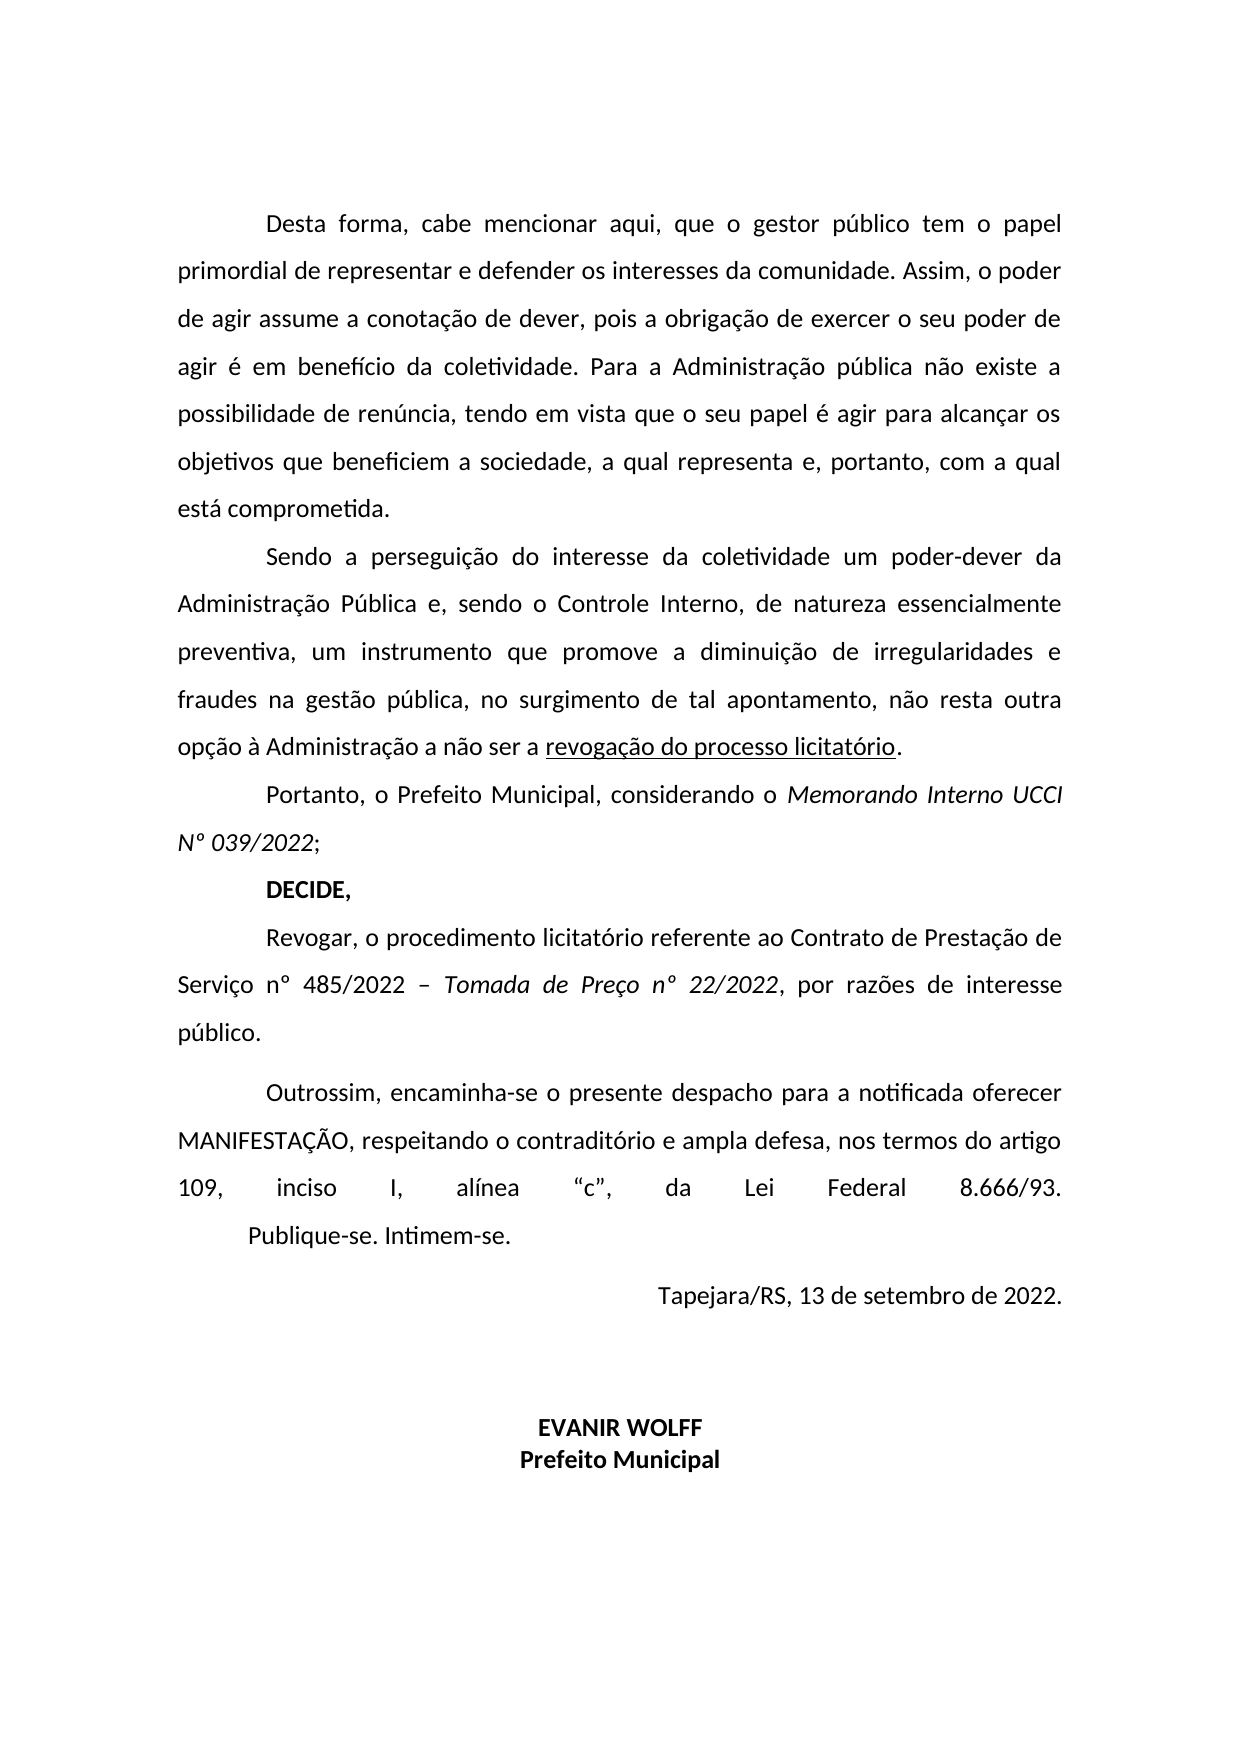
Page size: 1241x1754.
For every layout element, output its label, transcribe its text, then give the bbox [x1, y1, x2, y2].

text DECIDE, [177, 873, 1063, 905]
text Prefeito Municipal [177, 1443, 1063, 1474]
text Outrossim, encaminha-se o presente despacho para a notificada oferecer MANIFESTAÇÃO, respeitando o contraditório e ampla defesa, nos termos do artigo 109, inciso I, alínea “c”, da Lei Federal 8.666/93. Publique-se. Intimem-se. [177, 1076, 1063, 1251]
text Revogar, o procedimento licitatório referente ao Contrato de Prestação de Serviço nº 485/2022 – Tomada de Preço nº 22/2022, por razões de interesse público. [177, 921, 1063, 1048]
text Desta forma, cabe mencionar aqui, que o gestor público tem o papel primordial de representar e defender os interesses da comunidade. Assim, o poder de agir assume a conotação de dever, pois a obrigação de exercer o seu poder de agir é em benefício da coletividade. Para a Administração pública não existe a possibilidade de renúncia, tendo em vista que o seu papel é agir para alcançar os objetivos que beneficiem a sociedade, a qual representa e, portanto, com a qual está comprometida. [177, 207, 1063, 524]
text EVANIR WOLFF [177, 1411, 1063, 1443]
text Sendo a perseguição do interesse da coletividade um poder-dever da Administração Pública e, sendo o Controle Interno, de natureza essencialmente preventiva, um instrumento que promove a diminuição de irregularidades e fraudes na gestão pública, no surgimento de tal apontamento, não resta outra opção à Administração a não ser a revogação do processo licitatório. [177, 540, 1063, 762]
text Tapejara/RS, 13 de setembro de 2022. [177, 1279, 1063, 1311]
text Portanto, o Prefeito Municipal, considerando o Memorando Interno UCCI Nº 039/2022; [177, 778, 1063, 857]
